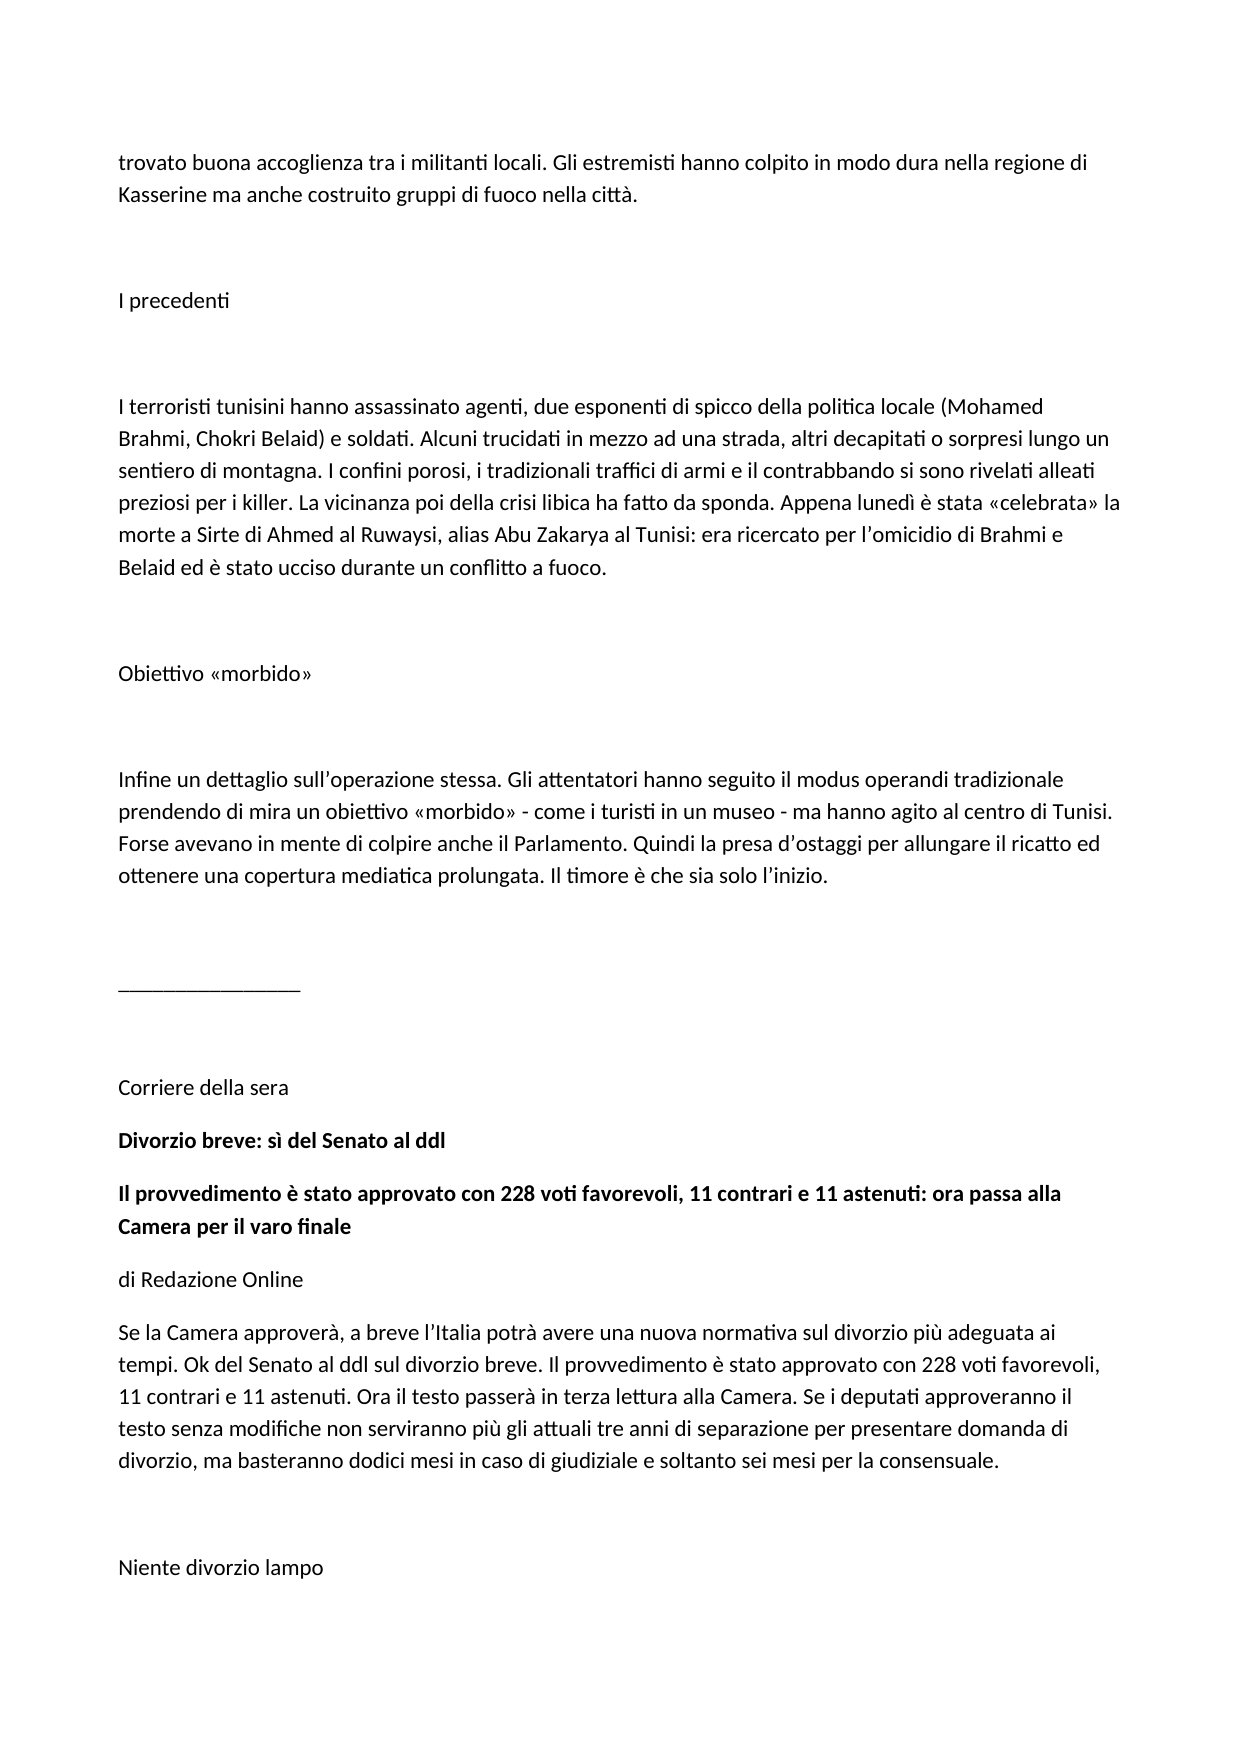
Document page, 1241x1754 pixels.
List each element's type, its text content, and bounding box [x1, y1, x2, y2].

text I precedenti [118, 286, 1122, 314]
text ________________ [118, 967, 1122, 996]
text di Redazione Online [118, 1265, 1122, 1293]
text Infine un dettaglio sull’operazione stessa. Gli attentatori hanno seguito il modus operandi tradizionale prendendo di mira un obiettivo «morbido» - come i turisti in un museo - ma hanno agito al centro di Tunisi. Forse avevano in mente di colpire anche il Parlamento. Quindi la presa d’ostaggi per allungare il ricatto ed ottenere una copertura mediatica prolungata. Il timore è che sia solo l’inizio. [118, 765, 1122, 889]
text Obiettivo «morbido» [118, 659, 1122, 687]
text Corriere della sera [118, 1073, 1122, 1102]
text Se la Camera approverà, a breve l’Italia potrà avere una nuova normativa sul divorzio più adeguata ai tempi. Ok del Senato al ddl sul divorzio breve. Il provvedimento è stato approvato con 228 voti favorevoli, 11 contrari e 11 astenuti. Ora il testo passerà in terza lettura alla Camera. Se i deputati approveranno il testo senza modifiche non serviranno più gli attuali tre anni di separazione per presentare domanda di divorzio, ma basteranno dodici mesi in caso di giudiziale e soltanto sei mesi per la consensuale. [118, 1318, 1122, 1474]
text I terroristi tunisini hanno assassinato agenti, due esponenti di spicco della politica locale (Mohamed Brahmi, Chokri Belaid) e soldati. Alcuni trucidati in mezzo ad una strada, altri decapitati o sorpresi lungo un sentiero di montagna. I confini porosi, i tradizionali traffici di armi e il contrabbando si sono rivelati alleati preziosi per i killer. La vicinanza poi della crisi libica ha fatto da sponda. Appena lunedì è stata «celebrata» la morte a Sirte di Ahmed al Ruwaysi, alias Abu Zakarya al Tunisi: era ricercato per l’omicidio di Brahmi e Belaid ed è stato ucciso durante un conflitto a fuoco. [118, 392, 1122, 581]
text Il provvedimento è stato approvato con 228 voti favorevoli, 11 contrari e 11 astenuti: ora passa alla Camera per il varo finale [118, 1179, 1122, 1240]
text Divorzio breve: sì del Senato al ddl [118, 1127, 1122, 1154]
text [118, 148, 1122, 208]
text Niente divorzio lampo [118, 1553, 1122, 1581]
